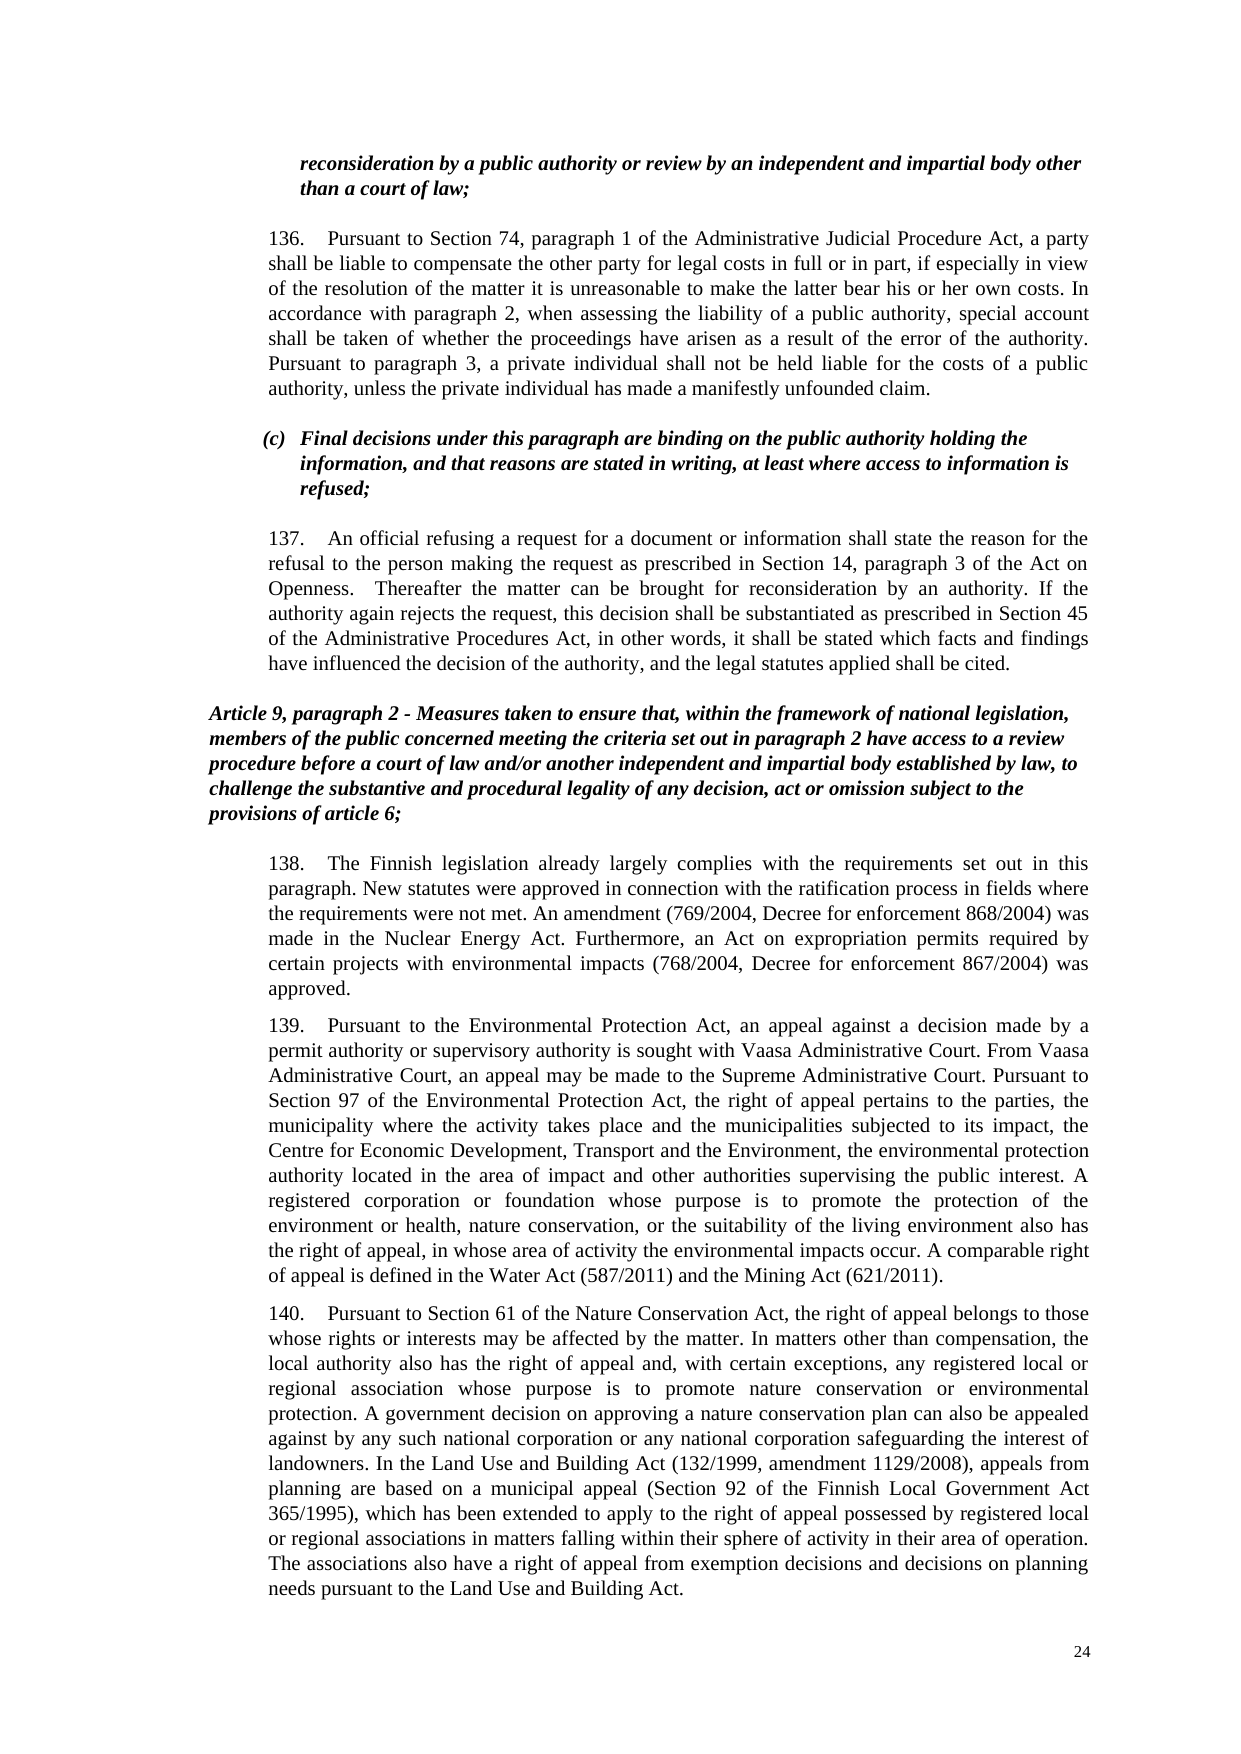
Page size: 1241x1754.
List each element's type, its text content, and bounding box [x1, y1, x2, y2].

text The Finnish legislation already largely complies with the requirements set out in this paragraph. New statutes were approved in connection with the ratification process in fields where the requirements were not met. An amendment (769/2004, Decree for enforcement 868/2004) was made in the Nuclear Energy Act. Furthermore, an Act on expropriation permits required by certain projects with environmental impacts (768/2004, Decree for enforcement 867/2004) was approved. [268, 850, 1090, 1000]
text Pursuant to Section 74, paragraph 1 of the Administrative Judicial Procedure Act, a party shall be liable to compensate the other party for legal costs in full or in part, if especially in view of the resolution of the matter it is unreasonable to make the latter bear his or her own costs. In accordance with paragraph 2, when assessing the liability of a public authority, special account shall be taken of whether the proceedings have arisen as a result of the error of the authority. Pursuant to paragraph 3, a private individual shall not be held liable for the costs of a public authority, unless the private individual has made a manifestly unfounded claim. [268, 225, 1090, 400]
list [262, 150, 1090, 200]
text Article 9, paragraph 2 - Measures taken to ensure that, within the framework of national legislation, members of the public concerned meeting the criteria set out in paragraph 2 have access to a review procedure before a court of law and/or another independent and impartial body established by law, to challenge the substantive and procedural legality of any decision, act or omission subject to the provisions of article 6; [209, 700, 1090, 825]
list Final decisions under this paragraph are binding on the public authority holding the information, and that reasons are stated in writing, at least where access to information is refused; [262, 425, 1090, 500]
text Pursuant to Section 61 of the Nature Conservation Act, the right of appeal belongs to those whose rights or interests may be affected by the matter. In matters other than compensation, the local authority also has the right of appeal and, with certain exceptions, any registered local or regional association whose purpose is to promote nature conservation or environmental protection. A government decision on approving a nature conservation plan can also be appealed against by any such national corporation or any national corporation safeguarding the interest of landowners. In the Land Use and Building Act (132/1999, amendment 1129/2008), appeals from planning are based on a municipal appeal (Section 92 of the Finnish Local Government Act 365/1995), which has been extended to apply to the right of appeal possessed by registered local or regional associations in matters falling within their sphere of activity in their area of operation. The associations also have a right of appeal from exemption decisions and decisions on planning needs pursuant to the Land Use and Building Act. [268, 1300, 1090, 1600]
text An official refusing a request for a document or information shall state the reason for the refusal to the person making the request as prescribed in Section 14, paragraph 3 of the Act on Openness. Thereafter the matter can be brought for reconsideration by an authority. If the authority again rejects the request, this decision shall be substantiated as prescribed in Section 45 of the Administrative Procedures Act, in other words, it shall be stated which facts and findings have influenced the decision of the authority, and the legal statutes applied shall be cited. [268, 525, 1090, 675]
text Pursuant to the Environmental Protection Act, an appeal against a decision made by a permit authority or supervisory authority is sought with Vaasa Administrative Court. From Vaasa Administrative Court, an appeal may be made to the Supreme Administrative Court. Pursuant to Section 97 of the Environmental Protection Act, the right of appeal pertains to the parties, the municipality where the activity takes place and the municipalities subjected to its impact, the Centre for Economic Development, Transport and the Environment, the environmental protection authority located in the area of impact and other authorities supervising the public interest. A registered corporation or foundation whose purpose is to promote the protection of the environment or health, nature conservation, or the suitability of the living environment also has the right of appeal, in whose area of activity the environmental impacts occur. A comparable right of appeal is defined in the Water Act (587/2011) and the Mining Act (621/2011). [268, 1012, 1090, 1287]
